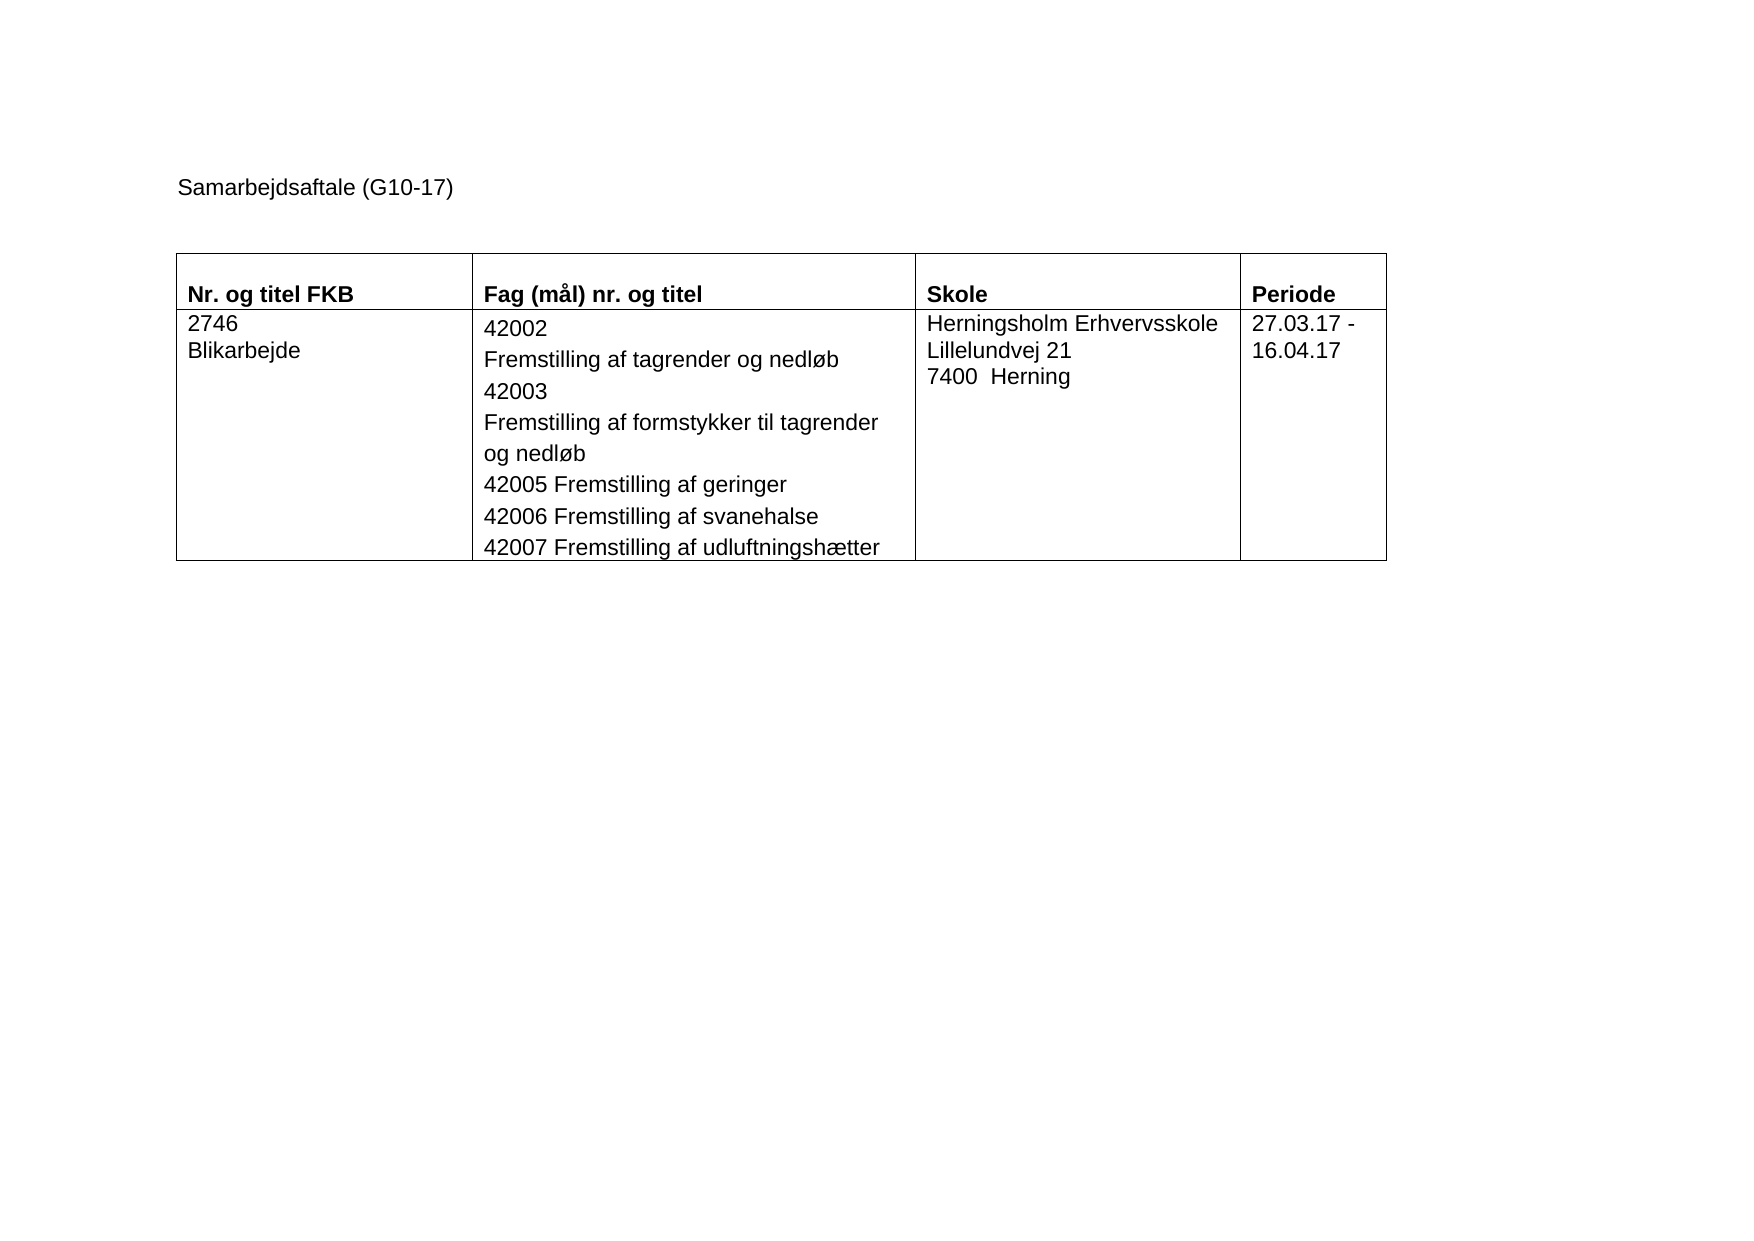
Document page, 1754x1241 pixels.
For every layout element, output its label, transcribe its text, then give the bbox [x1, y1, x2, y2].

table_header Periode [1241, 254, 1386, 309]
table_header Fag (mål) nr. og titel [473, 254, 915, 309]
table_cell 2746 Blikarbejde [177, 310, 472, 560]
table_cell Herningsholm Erhvervsskole Lillelundvej 21 7400 Herning [916, 310, 1240, 560]
table_header Nr. og titel FKB [177, 254, 472, 309]
text Samarbejdsaftale (G10-17) [177, 174, 1577, 200]
table_cell 42002 Fremstilling af tagrender og nedløb 42003 Fremstilling af formstykker til tagrender og nedløb 42005 Fremstilling af geringer 42006 Fremstilling af svanehalse 42007 Fremstilling af udluftningshætter [473, 310, 915, 560]
table_cell 27.03.17 - 16.04.17 [1241, 310, 1386, 560]
table_header Skole [916, 254, 1240, 309]
